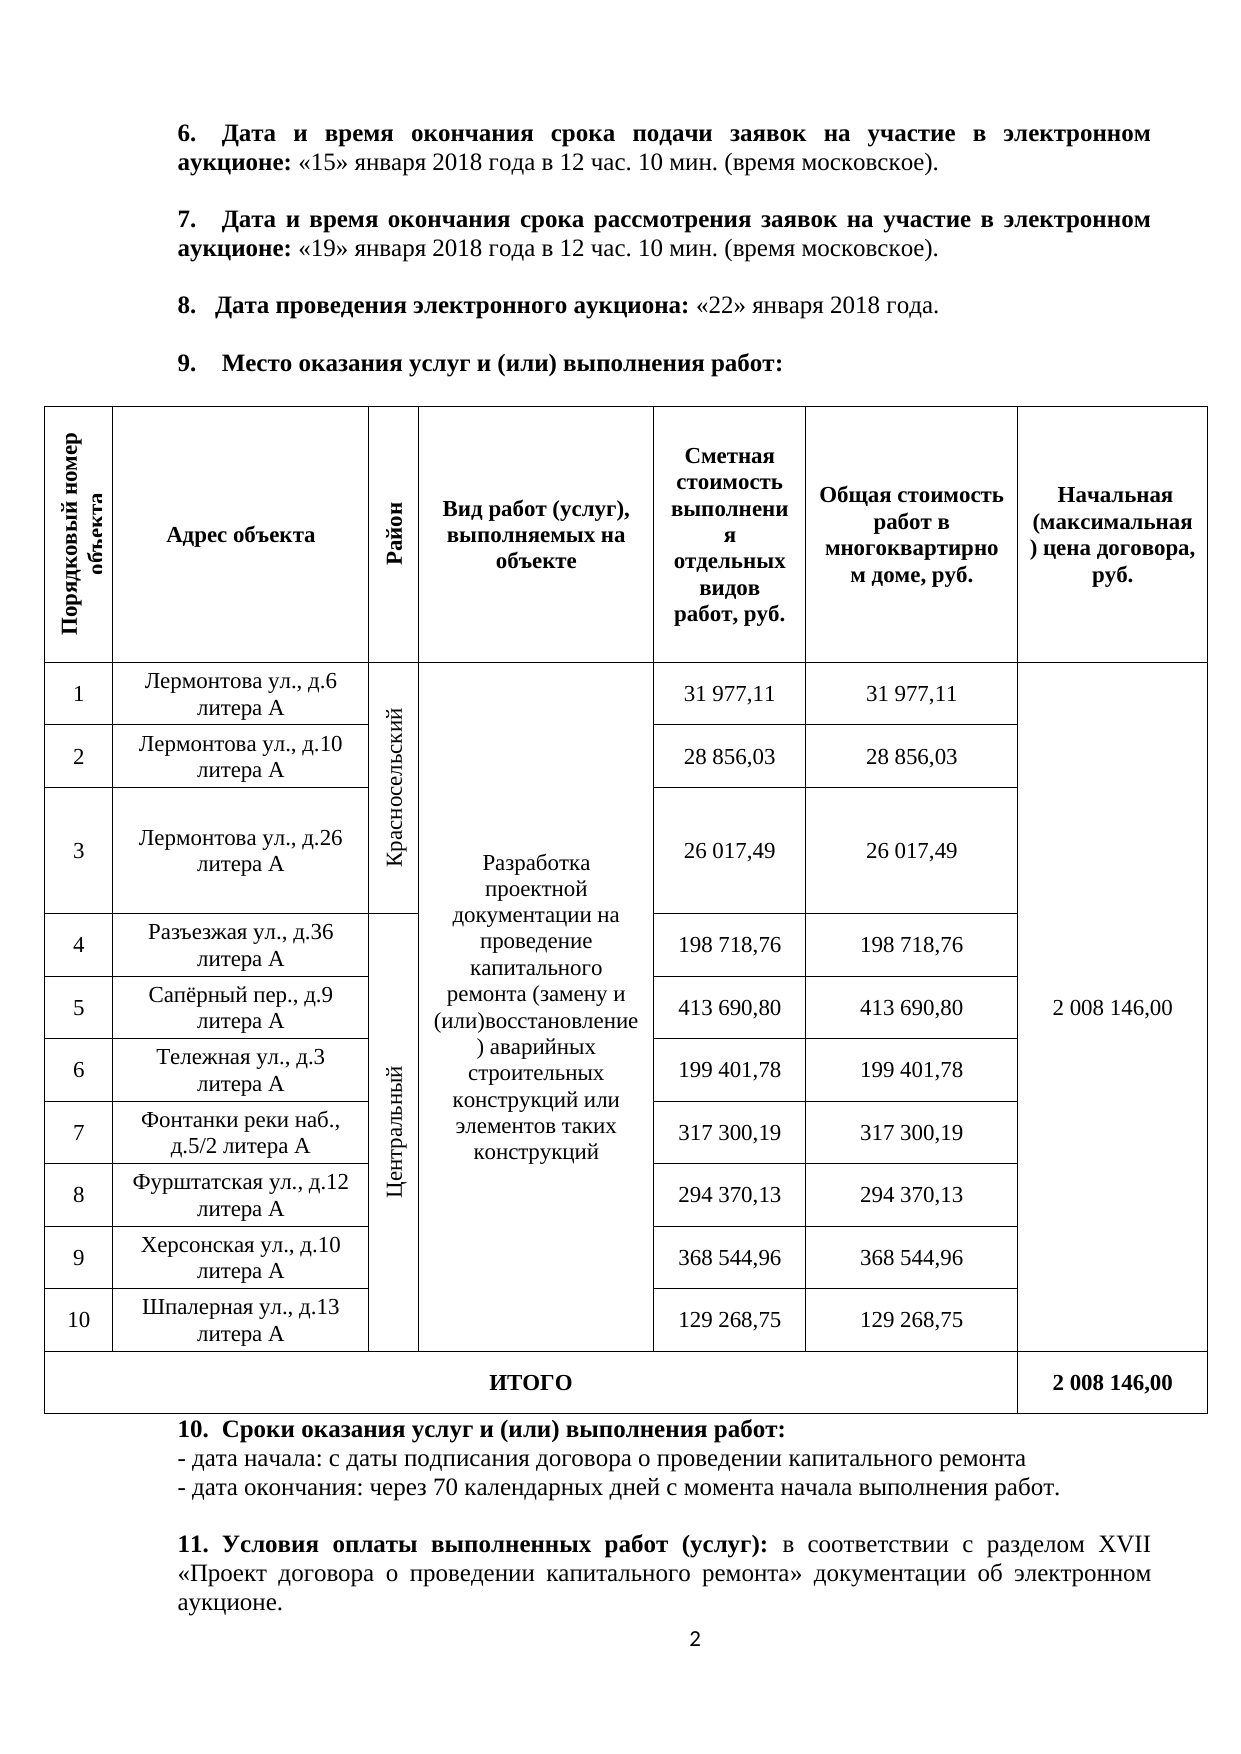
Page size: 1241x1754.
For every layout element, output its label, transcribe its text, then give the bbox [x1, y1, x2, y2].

table_cell 9 [45, 1227, 112, 1288]
table_cell 317 300,19 [654, 1102, 805, 1163]
table_cell 368 544,96 [654, 1227, 805, 1288]
table_cell 2 008 146,00 [1018, 1352, 1207, 1413]
table_cell Сапёрный пер., д.9 литера А [113, 977, 368, 1038]
table_cell Лермонтова ул., д.26 литера А [113, 788, 368, 913]
table_cell Лермонтова ул., д.6 литера А [113, 663, 368, 724]
table_header Район [369, 407, 418, 662]
table_cell 5 [45, 977, 112, 1038]
table_cell 26 017,49 [806, 788, 1017, 913]
table_cell 6 [45, 1039, 112, 1101]
table_header Общая стоимость работ в многоквартирном доме, руб. [806, 407, 1017, 662]
table_cell 294 370,13 [654, 1164, 805, 1226]
table_cell Центральный [369, 914, 418, 1351]
table_cell 129 268,75 [806, 1289, 1017, 1351]
table_cell 7 [45, 1102, 112, 1163]
table_header Начальная (максимальная) цена договора, руб. [1018, 407, 1207, 662]
table_cell Разъезжая ул., д.36 литера А [113, 914, 368, 976]
table_cell 294 370,13 [806, 1164, 1017, 1226]
table_cell 1 [45, 663, 112, 724]
table_cell 4 [45, 914, 112, 976]
table_cell Фонтанки реки наб., д.5/2 литера А [113, 1102, 368, 1163]
table_cell Лермонтова ул., д.10 литера А [113, 725, 368, 787]
list Дата и время окончания срока подачи заявок на участие в электронном аукционе: «15» января 2018 года в 12 час. 10 мин. (время московское). [177, 118, 1151, 176]
table_cell 413 690,80 [806, 977, 1017, 1038]
text - дата окончания: через 70 календарных дней с момента начала выполнения работ. [177, 1472, 1151, 1500]
table_cell ИТОГО [45, 1352, 1017, 1413]
table_cell Херсонская ул., д.10 литера А [113, 1227, 368, 1288]
table_cell 198 718,76 [654, 914, 805, 976]
table_header Вид работ (услуг), выполняемых на объекте [419, 407, 653, 662]
table_cell Шпалерная ул., д.13 литера А [113, 1289, 368, 1351]
list - дата начала: с даты подписания договора о проведении капитального ремонта [177, 1443, 1151, 1472]
list Условия оплаты выполненных работ (услуг): в соответствии с разделом XVII «Проект договора о проведении капитального ремонта» документации об электронном аукционе. [177, 1529, 1151, 1615]
table_cell 199 401,78 [654, 1039, 805, 1101]
table_cell 10 [45, 1289, 112, 1351]
table_cell 199 401,78 [806, 1039, 1017, 1101]
table_cell 8 [45, 1164, 112, 1226]
table_cell Красносельский [369, 663, 418, 913]
table_cell 31 977,11 [654, 663, 805, 724]
table_cell 317 300,19 [806, 1102, 1017, 1163]
table_header Сметная стоимость выполнения отдельных видов работ, руб. [654, 407, 805, 662]
table_cell 2 008 146,00 [1018, 663, 1207, 1351]
table_cell 3 [45, 788, 112, 913]
table_cell 413 690,80 [654, 977, 805, 1038]
table_cell 28 856,03 [806, 725, 1017, 787]
table_cell 368 544,96 [806, 1227, 1017, 1288]
table_cell Разработка проектной документации на проведение капитального ремонта (замену и (или)восстановление) аварийных строительных конструкций или элементов таких конструкций [419, 663, 653, 1351]
table_cell 31 977,11 [806, 663, 1017, 724]
table_cell Фурштатская ул., д.12 литера А [113, 1164, 368, 1226]
table_cell Тележная ул., д.3 литера А [113, 1039, 368, 1101]
list Место оказания услуг и (или) выполнения работ: [177, 348, 1151, 377]
table_cell 28 856,03 [654, 725, 805, 787]
table_cell 2 [45, 725, 112, 787]
table_cell 129 268,75 [654, 1289, 805, 1351]
list Сроки оказания услуг и (или) выполнения работ: [177, 1414, 1151, 1443]
table_cell 198 718,76 [806, 914, 1017, 976]
list Дата проведения электронного аукциона: «22» января 2018 года. [177, 291, 1151, 319]
list Дата и время окончания срока рассмотрения заявок на участие в электронном аукционе: «19» января 2018 года в 12 час. 10 мин. (время московское). [177, 204, 1152, 262]
table_header Порядковый номер объекта [45, 407, 112, 662]
table_header Адрес объекта [113, 407, 368, 662]
table_cell 26 017,49 [654, 788, 805, 913]
